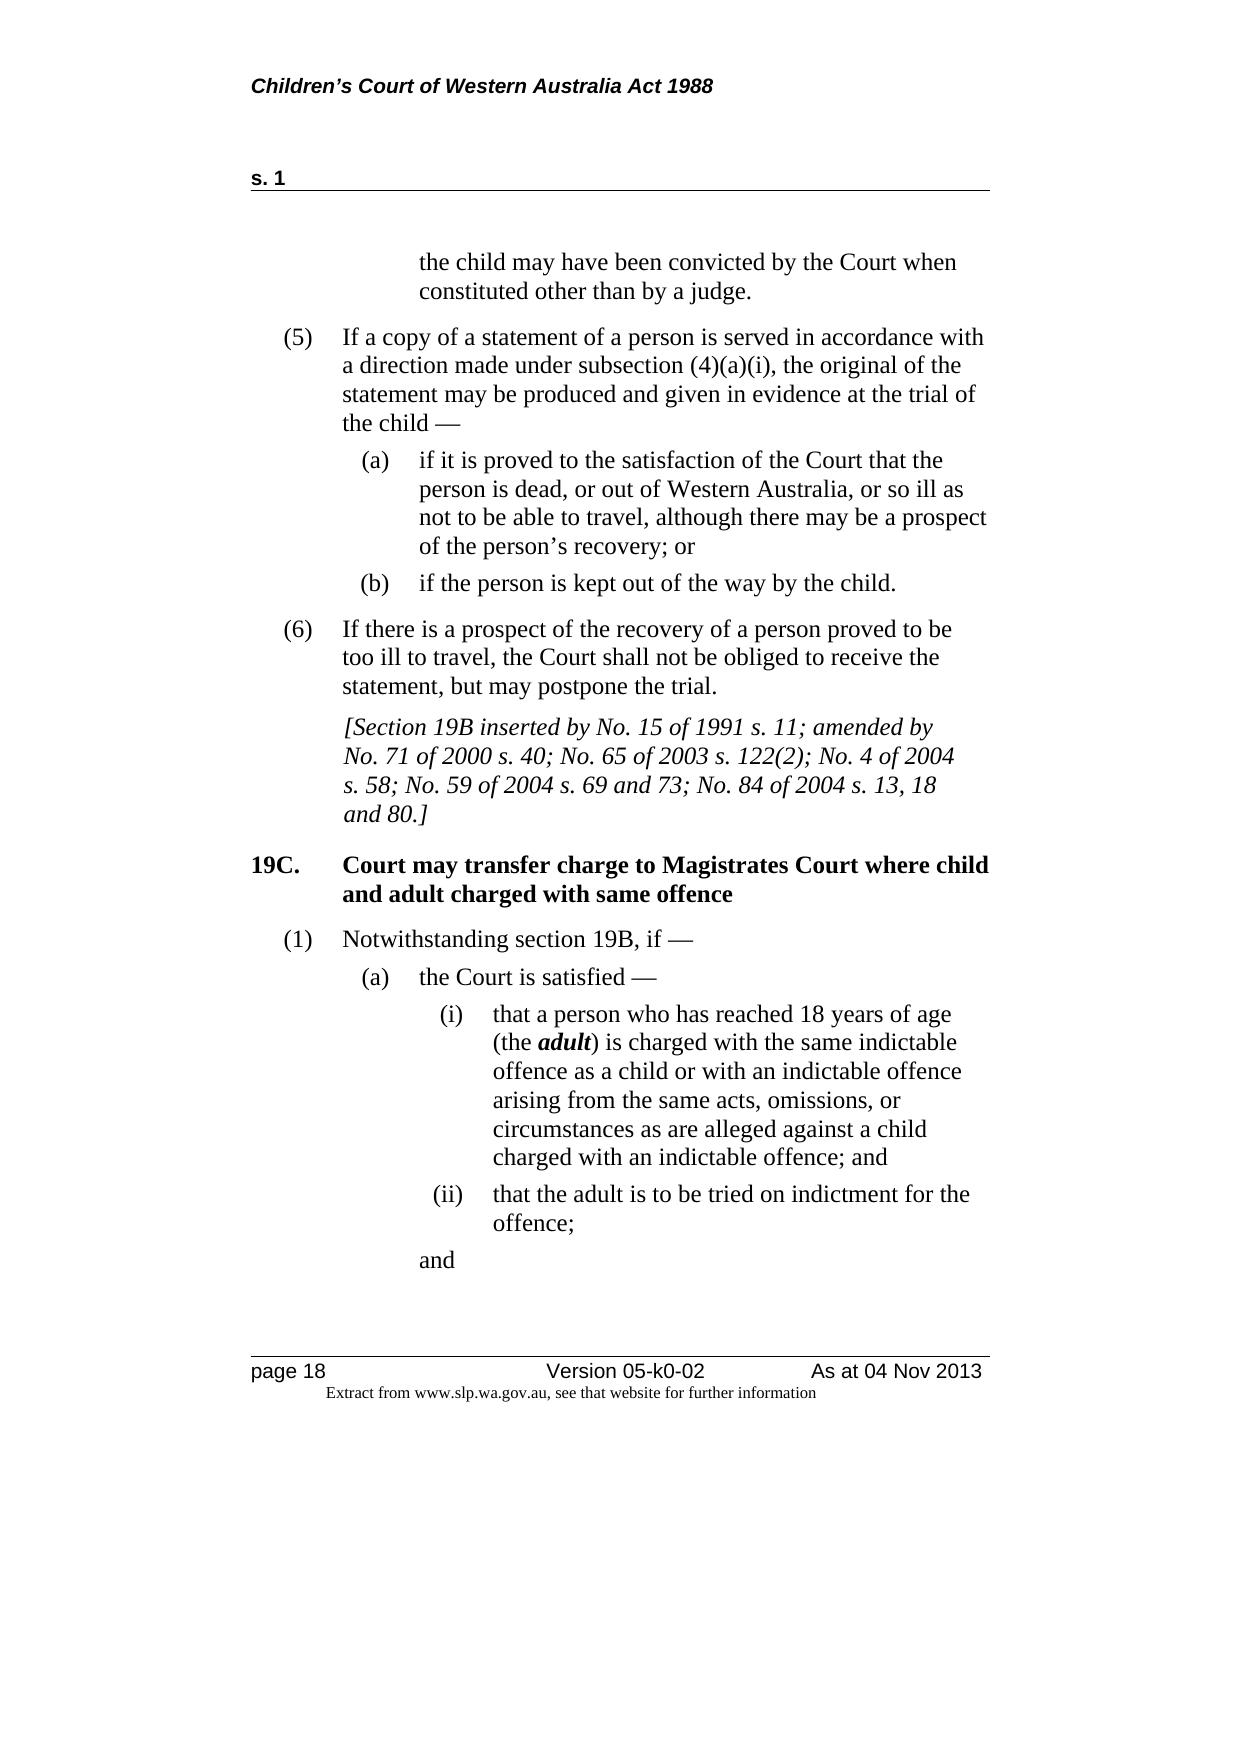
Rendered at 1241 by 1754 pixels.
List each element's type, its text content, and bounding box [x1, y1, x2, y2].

text (ii) that the adult is to be tried on indictment for the offence; [251, 1179, 990, 1237]
text and [251, 1245, 990, 1274]
subtitle may transfer charge to where child and adult charged with same offence [251, 850, 990, 908]
text (1) Notwithstanding section 19B, if — [251, 924, 990, 953]
text (6) If there is a prospect of the recovery of a person proved to be too ill to travel, the Court shall not be obliged to receive the statement, but may postpone the trial. [251, 614, 990, 700]
text (i) that a person who has reached 18 years of age (the adult) is charged with the same indictable offence as a child or with an indictable offence arising from the same acts, omissions, or circumstances as are alleged against a child charged with an indictable offence; and [251, 999, 990, 1171]
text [251, 247, 990, 305]
text (5) If a copy of a statement of a person is served in accordance with a direction made under subsection (4)(a)(i), the original of the statement may be produced and given in evidence at the trial of the child — [251, 322, 990, 437]
text (a) the Court is satisfied — [251, 962, 990, 990]
text (a) if it is proved to the satisfaction of the Court that the person is dead, or out of Western Australia, or so ill as not to be able to travel, although there may be a prospect of the person’s recovery; or [251, 445, 990, 560]
text [Section 19B inserted by No. 15 of 1991 s. 11; amended by No. 71 of 2000 s. 40; No. 65 of 2003 s. 122(2); No. 4 of 2004 s. 58; No. 59 of 2004 s. 69 and 73; No. 84 of 2004 s. 13, 18 and 80.] [251, 712, 990, 827]
text (b) if the person is kept out of the way by the child. [251, 568, 990, 597]
